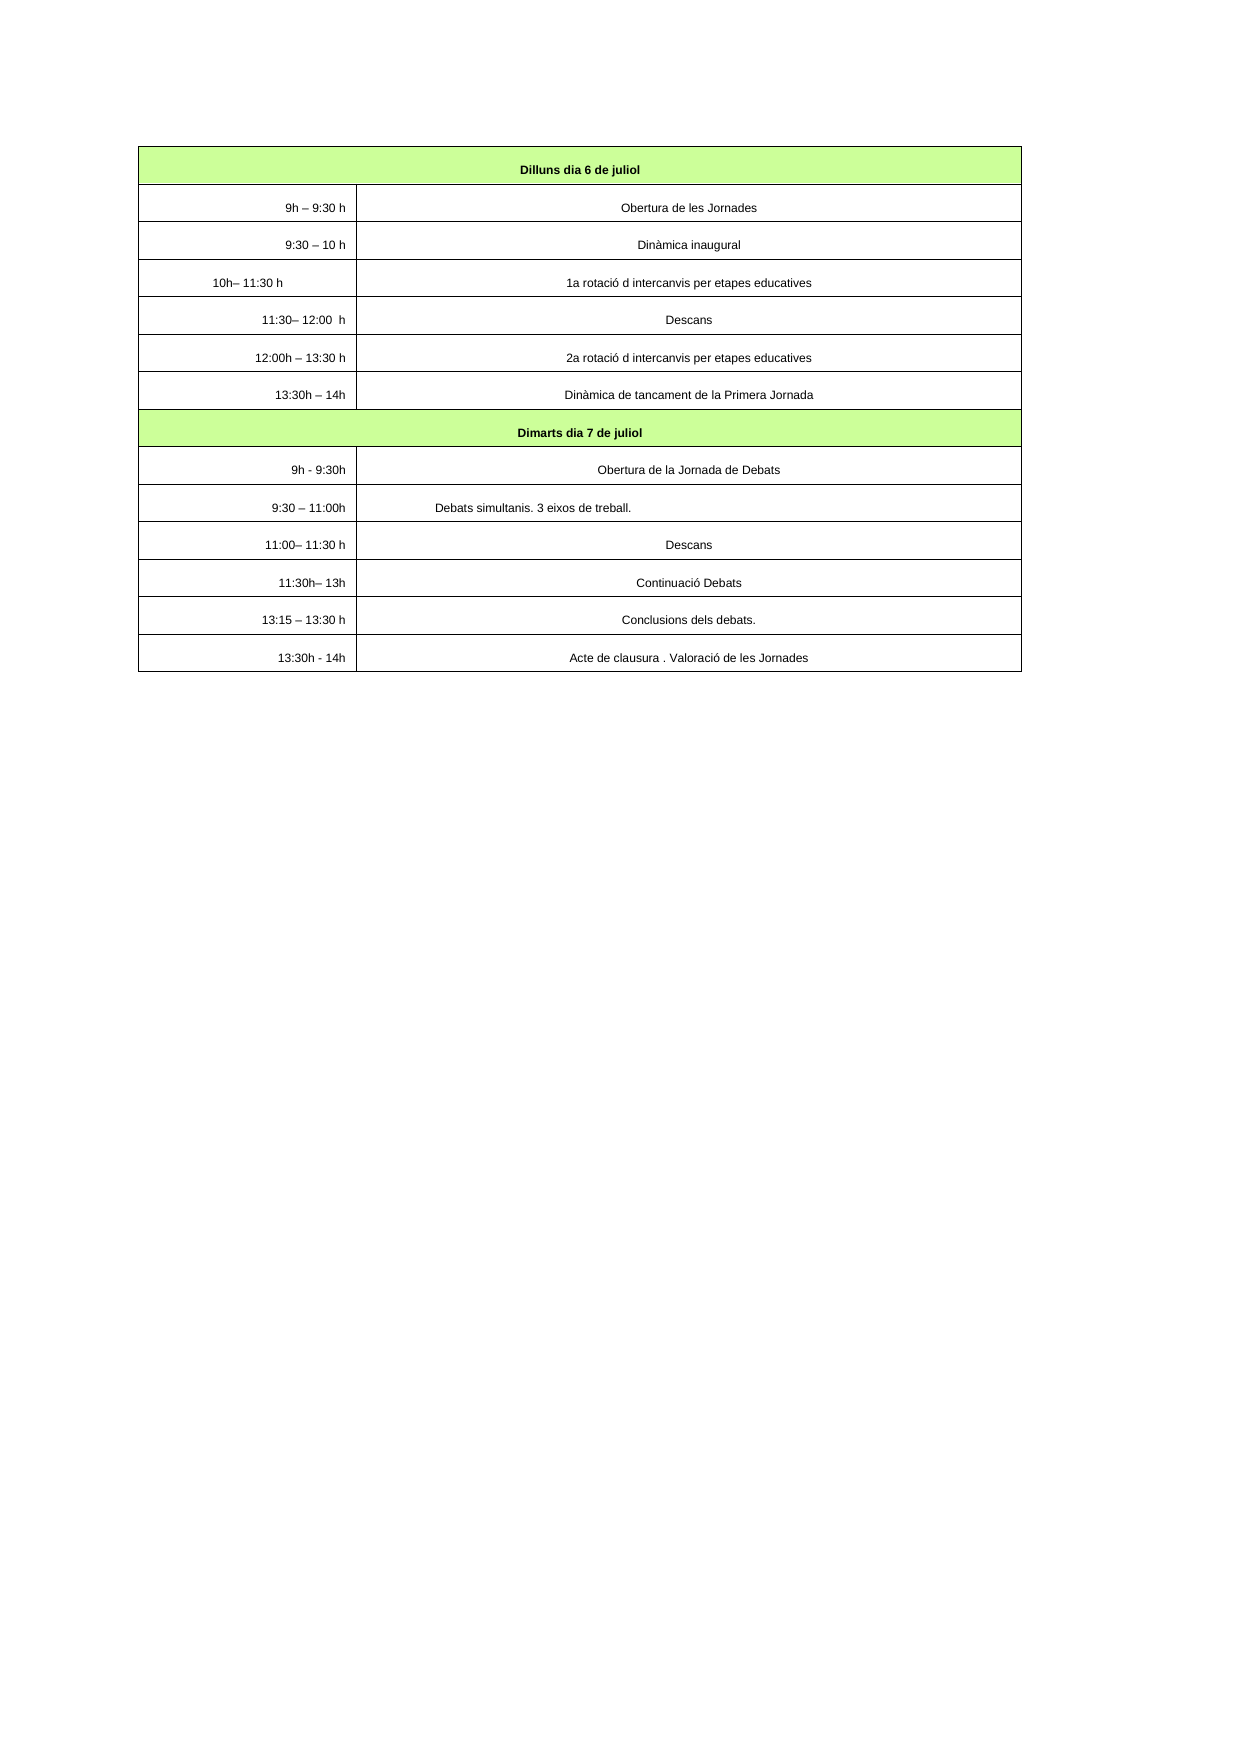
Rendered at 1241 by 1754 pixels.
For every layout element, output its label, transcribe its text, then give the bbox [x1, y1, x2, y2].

table_cell 13:15 – 13:30 h [139, 597, 356, 633]
table_cell Descans [357, 297, 1021, 333]
table_cell 13:30h - 14h [139, 635, 356, 671]
table_cell Obertura de la Jornada de Debats [357, 447, 1021, 483]
table_cell Conclusions dels debats. [357, 597, 1021, 633]
table_cell Dimarts dia 7 de juliol [139, 410, 1021, 446]
table_cell Descans [357, 522, 1021, 558]
table_cell 12:00h – 13:30 h [139, 335, 356, 371]
table_cell 1a rotació d intercanvis per etapes educatives [357, 260, 1021, 296]
table_cell Dinàmica inaugural [357, 222, 1021, 258]
table_cell 13:30h – 14h [139, 372, 356, 408]
table_cell 11:00– 11:30 h [139, 522, 356, 558]
table_cell 9h - 9:30h [139, 447, 356, 483]
table_cell 10h– 11:30 h [139, 260, 356, 296]
table_cell Acte de clausura . Valoració de les Jornades [357, 635, 1021, 671]
table_cell 11:30h– 13h [139, 560, 356, 596]
table_cell 9h – 9:30 h [139, 185, 356, 221]
table_header Dilluns dia 6 de juliol [139, 147, 1021, 183]
table_cell 11:30– 12:00 h [139, 297, 356, 333]
table_cell 9:30 – 11:00h [139, 485, 356, 521]
table_cell Continuació Debats [357, 560, 1021, 596]
table_cell 2a rotació d intercanvis per etapes educatives [357, 335, 1021, 371]
table_cell Debats simultanis. 3 eixos de treball. [357, 485, 1021, 521]
table_cell 9:30 – 10 h [139, 222, 356, 258]
table_cell Dinàmica de tancament de la Primera Jornada [357, 372, 1021, 408]
table_cell Obertura de les Jornades [357, 185, 1021, 221]
